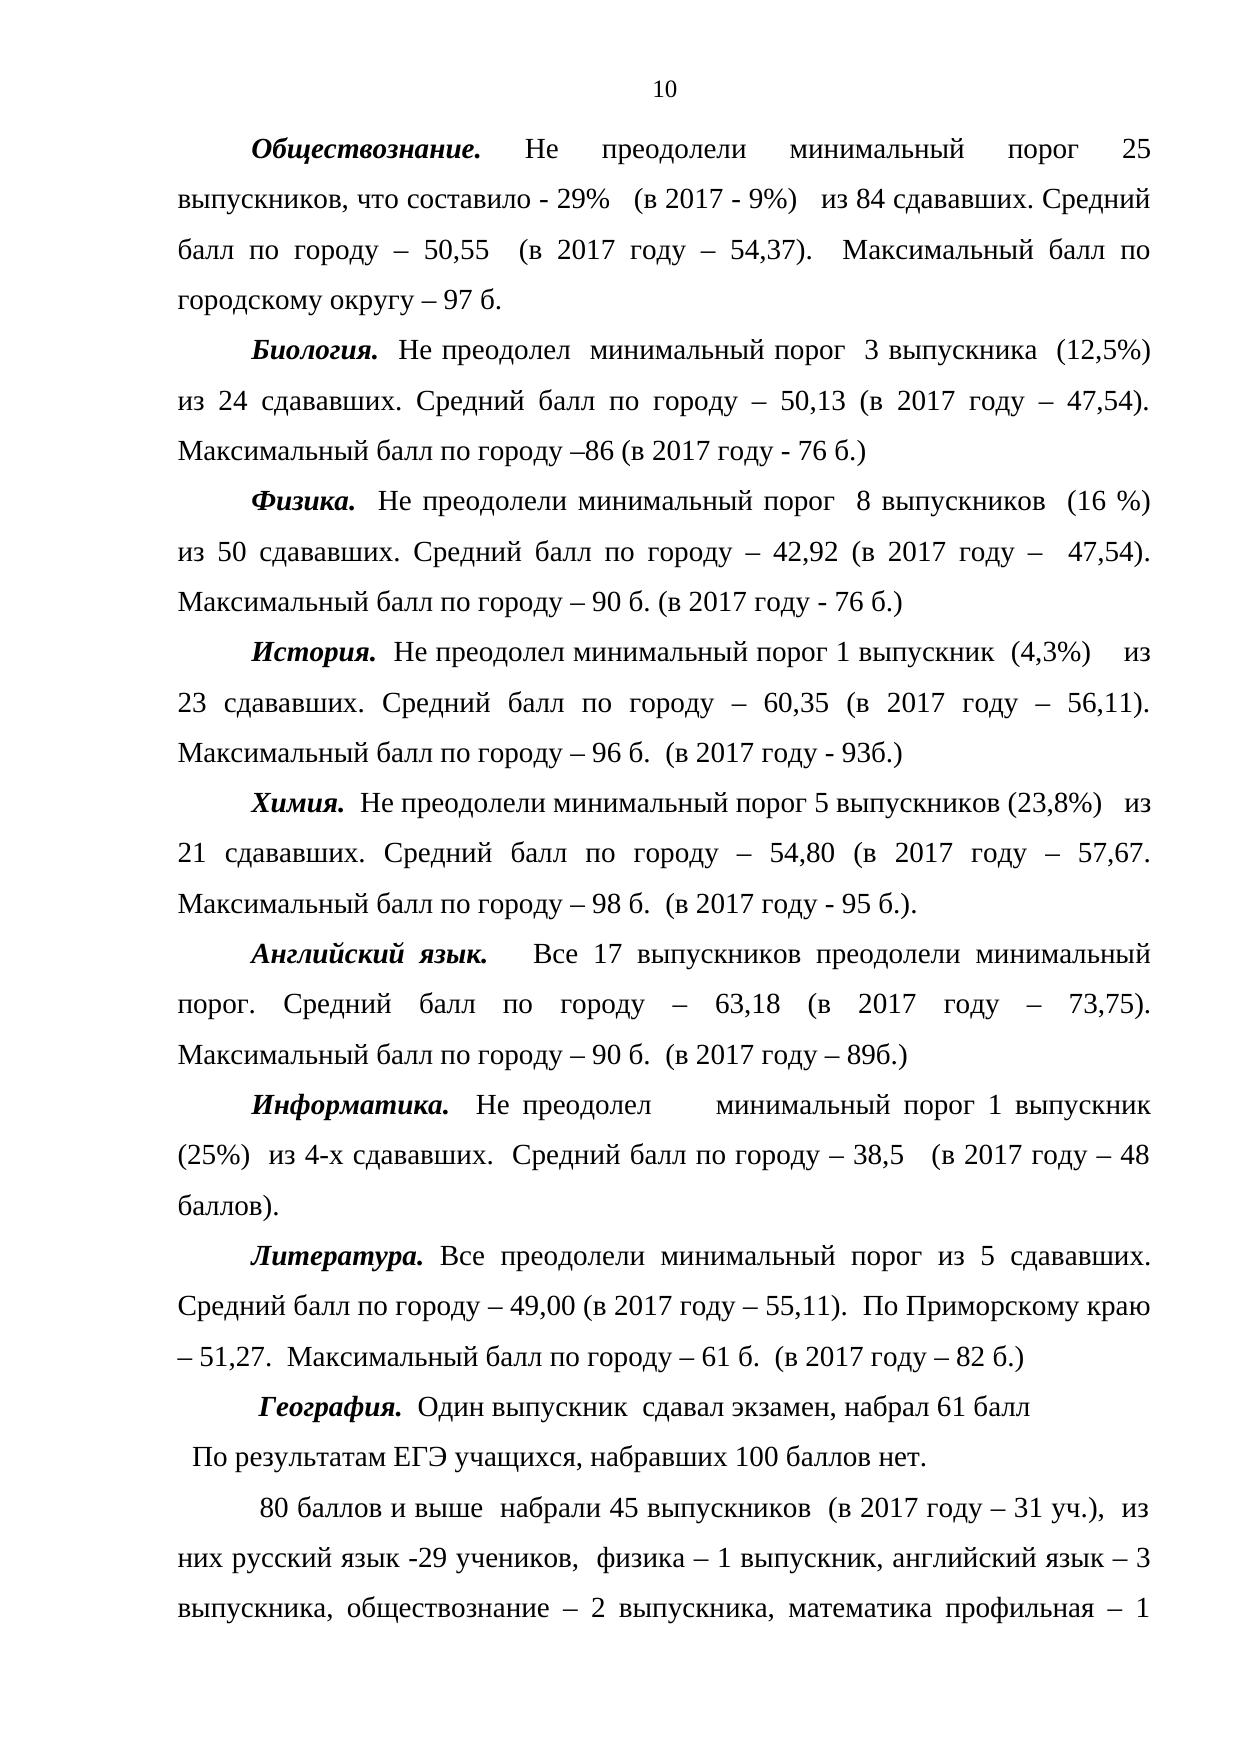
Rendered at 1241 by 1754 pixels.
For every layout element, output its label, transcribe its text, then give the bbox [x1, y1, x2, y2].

text Физика. Не преодолели минимальный порог 8 выпускников (16 %) из 50 сдававших. Средний балл по городу – 42,92 (в 2017 году – 47,54). Максимальный балл по городу – 90 б. (в 2017 году - 76 б.) [177, 483, 1152, 618]
text Обществознание. Не преодолели минимальный порог 25 выпускников, что составило - 29% (в 2017 - 9%) из 84 сдававших. Средний балл по городу – 50,55 (в 2017 году – 54,37). Максимальный балл по городскому округу – 97 б. [177, 131, 1152, 316]
text Литература. Все преодолели минимальный порог из 5 сдававших. Средний балл по городу – 49,00 (в 2017 году – 55,11). По Приморскому краю – 51,27. Максимальный балл по городу – 61 б. (в 2017 году – 82 б.) [177, 1238, 1152, 1372]
text История. Не преодолел минимальный порог 1 выпускник (4,3%) из 23 сдававших. Средний балл по городу – 60,35 (в 2017 году – 56,11). Максимальный балл по городу – 96 б. (в 2017 году - 93б.) [177, 634, 1152, 768]
text Биология. Не преодолел минимальный порог 3 выпускника (12,5%) из 24 сдававших. Средний балл по городу – 50,13 (в 2017 году – 47,54). Максимальный балл по городу –86 (в 2017 году - 76 б.) [177, 332, 1152, 467]
text География. Один выпускник сдавал экзамен, набрал 61 балл [177, 1389, 1152, 1423]
text Химия. Не преодолели минимальный порог 5 выпускников (23,8%) из 21 сдававших. Средний балл по городу – 54,80 (в 2017 году – 57,67. Максимальный балл по городу – 98 б. (в 2017 году - 95 б.). [177, 785, 1152, 919]
text Английский язык. Все 17 выпускников преодолели минимальный порог. Средний балл по городу – 63,18 (в 2017 году – 73,75). Максимальный балл по городу – 90 б. (в 2017 году – 89б.) [177, 936, 1152, 1070]
text По результатам ЕГЭ учащихся, набравших 100 баллов нет. [177, 1439, 1152, 1473]
text Информатика. Не преодолел минимальный порог 1 выпускник (25%) из 4-х сдававших. Средний балл по городу – 38,5 (в 2017 году – 48 баллов). [177, 1087, 1152, 1221]
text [177, 1490, 1152, 1624]
